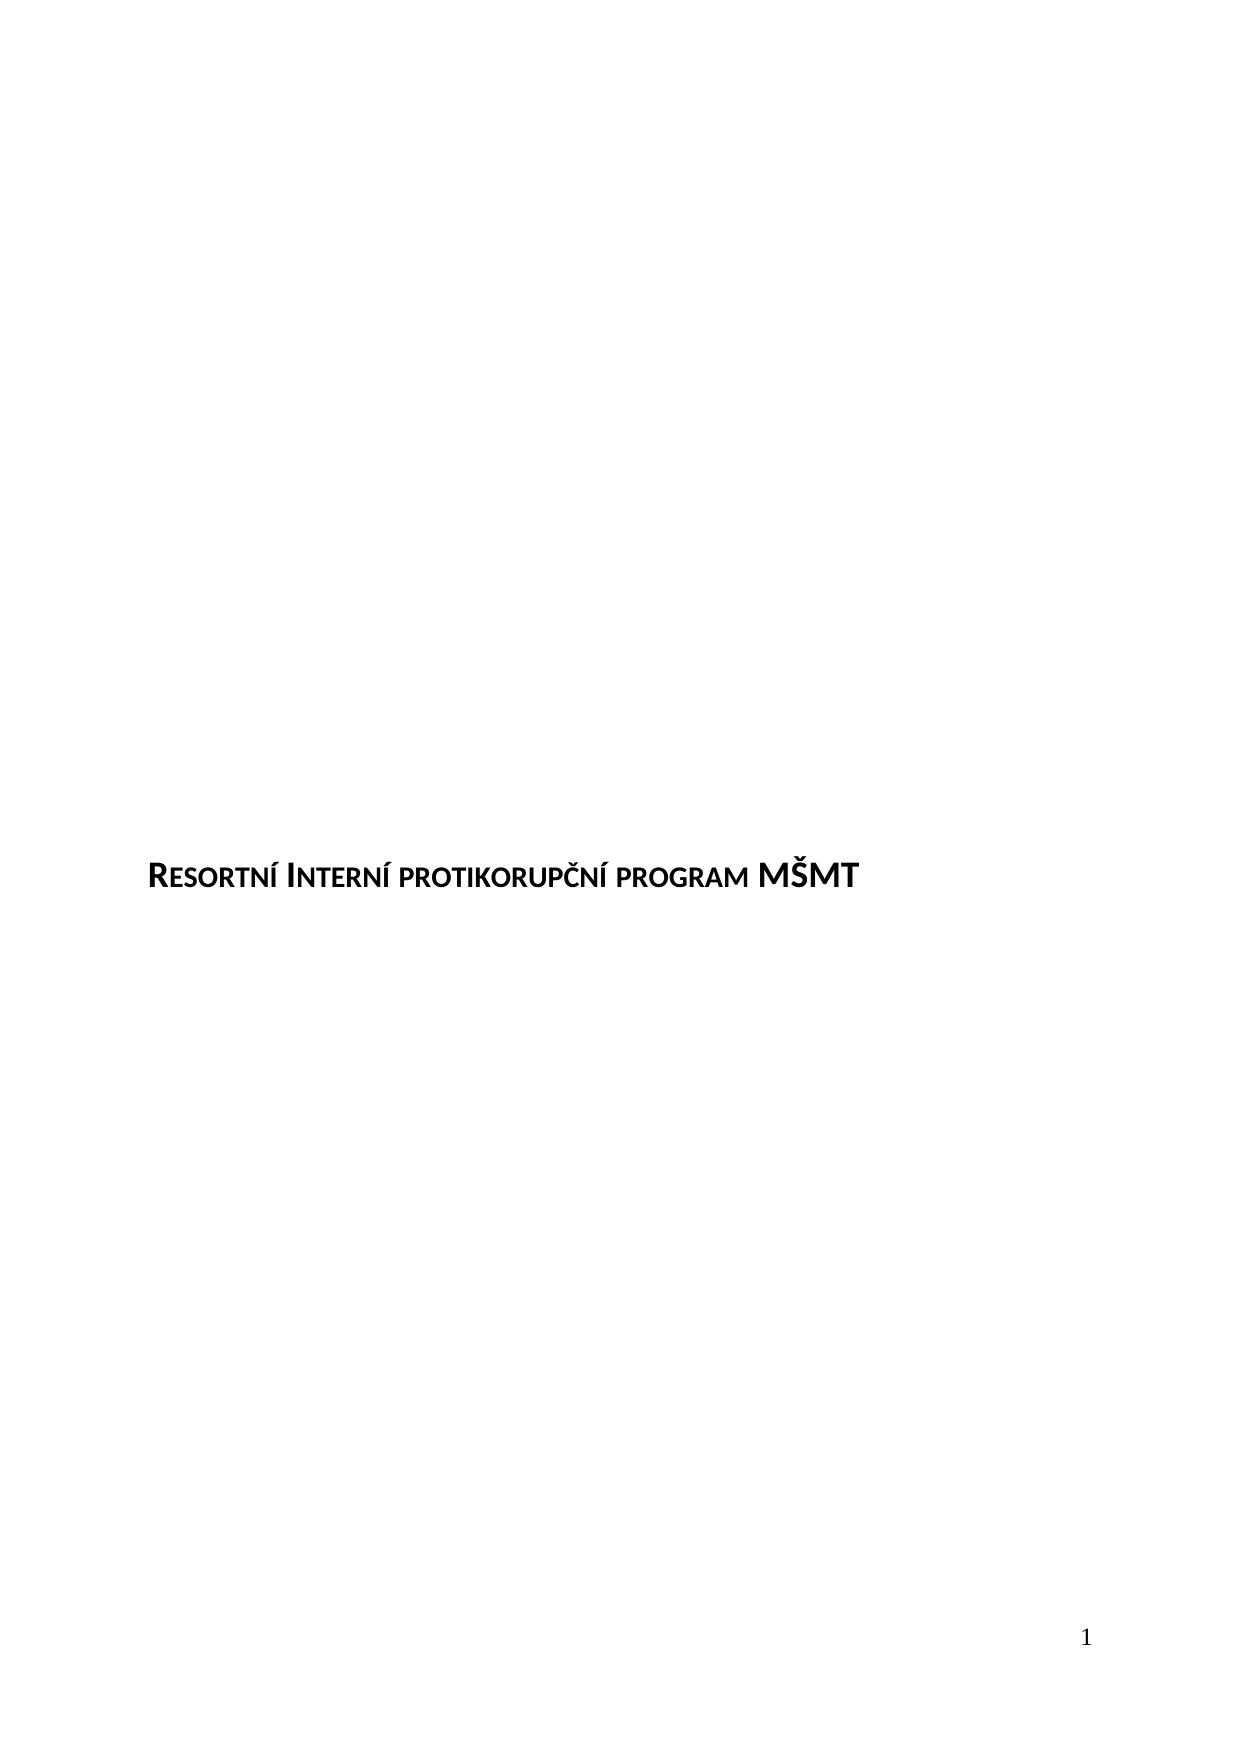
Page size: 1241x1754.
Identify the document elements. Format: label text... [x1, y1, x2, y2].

title Resortní Interní protikorupční program MŠMT [148, 851, 1092, 897]
